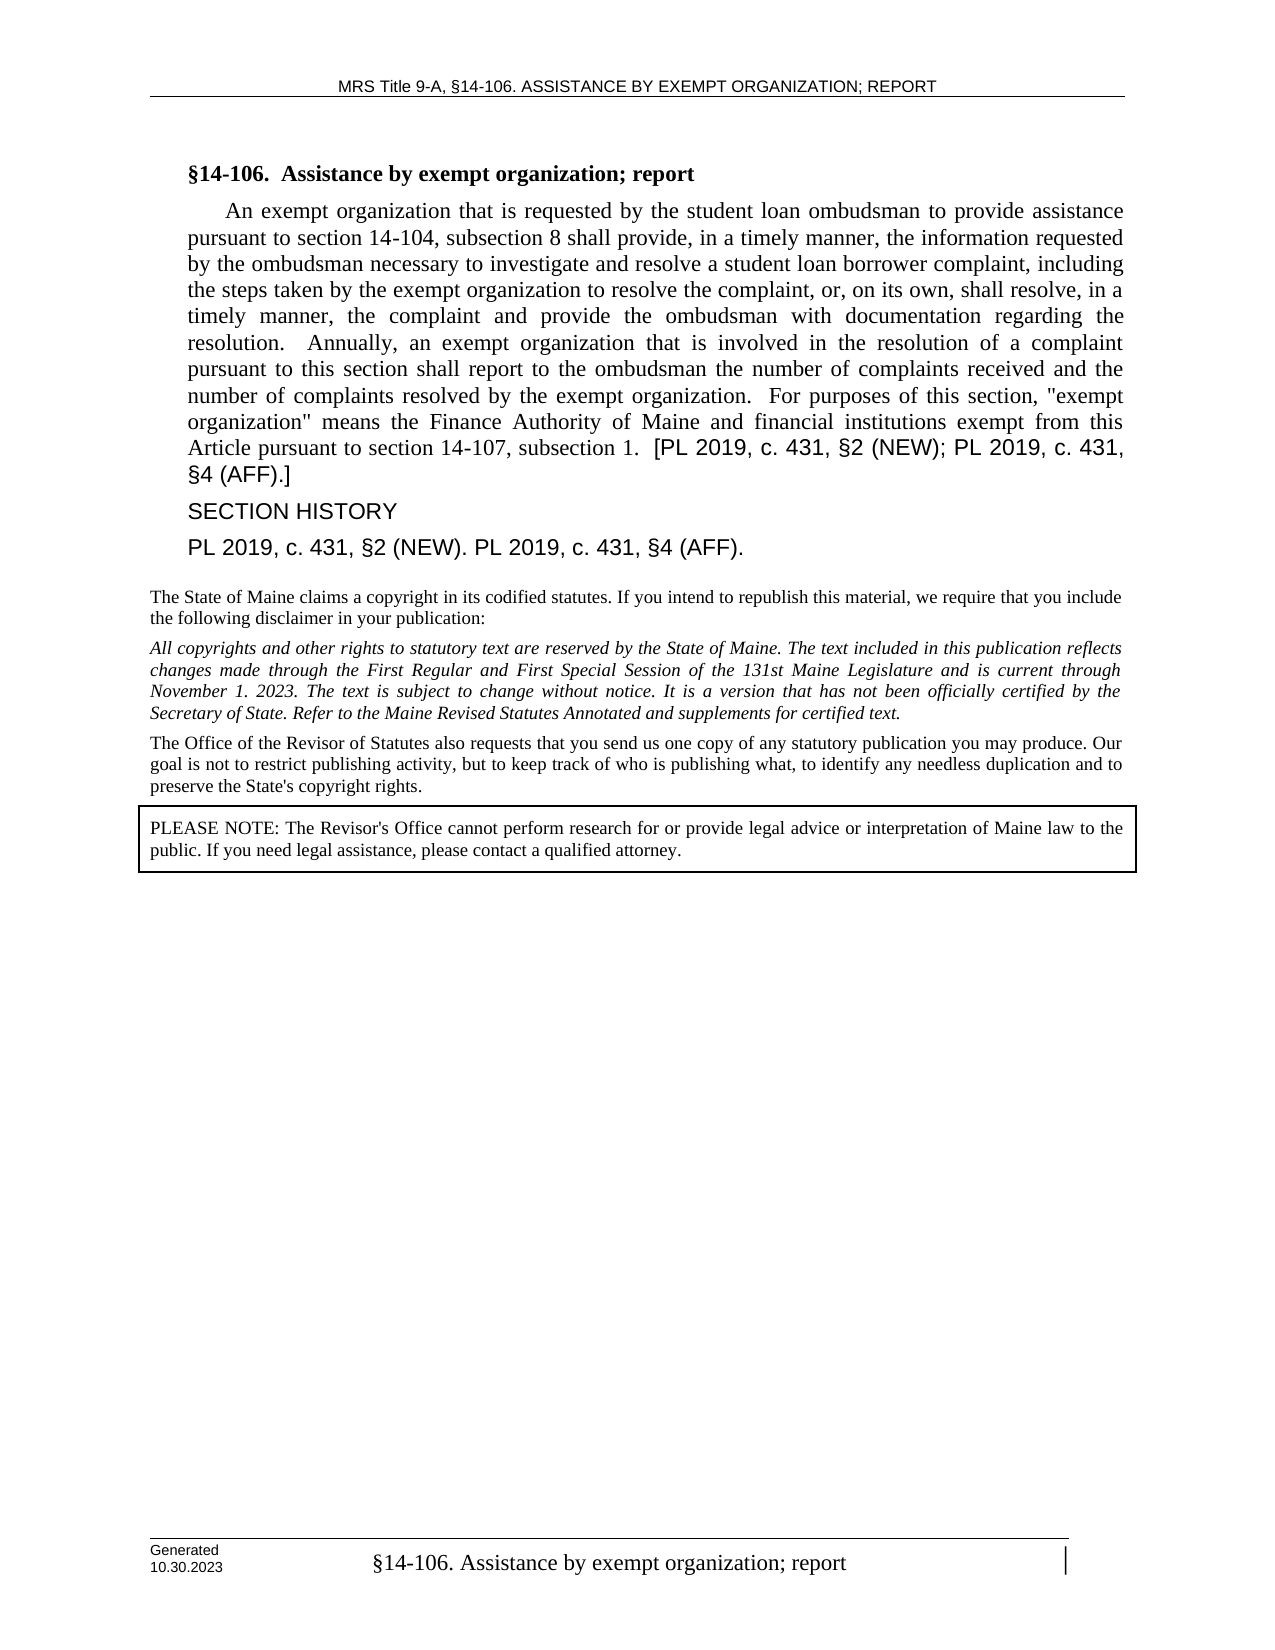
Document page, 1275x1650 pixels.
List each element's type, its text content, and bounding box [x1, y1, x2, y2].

text All copyrights and other rights to statutory text are reserved by the State of Maine. The text included in this publication reflects changes made through the First Regular and First Special Session of the 131st Maine Legislature and is current through November 1. 2023 . The text is subject to change without notice. It is a version that has not been officially certified by the Secretary of State. Refer to the Maine Revised Statutes Annotated and supplements for certified text. [150, 637, 1125, 723]
text SECTION HISTORY [187, 498, 1125, 524]
text PLEASE NOTE: The Revisor's Office cannot perform research for or provide legal advice or interpretation of Maine law to the public. If you need legal assistance, please contact a qualified attorney. [140, 807, 1135, 871]
text The Office of the Revisor of Statutes also requests that you send us one copy of any statutory publication you may produce. Our goal is not to restrict publishing activity, but to keep track of who is publishing what, to identify any needless duplication and to preserve the State's copyright rights. [150, 732, 1125, 796]
text An exempt organization that is requested by the student loan ombudsman to provide assistance pursuant to section 14‑104, subsection 8 shall provide, in a timely manner, the information requested by the ombudsman necessary to investigate and resolve a student loan borrower complaint, including the steps taken by the exempt organization to resolve the complaint, or, on its own, shall resolve, in a timely manner, the complaint and provide the ombudsman with documentation regarding the resolution. Annually, an exempt organization that is involved in the resolution of a complaint pursuant to this section shall report to the ombudsman the number of complaints received and the number of complaints resolved by the exempt organization. For purposes of this section, "exempt organization" means the Finance Authority of Maine and financial institutions exempt from this Article pursuant to section 14‑107, subsection 1. [PL 2019, c. 431, §2 (NEW); PL 2019, c. 431, §4 (AFF).] [187, 197, 1125, 487]
text PL 2019, c. 431, §2 (NEW). PL 2019, c. 431, §4 (AFF). [187, 534, 1125, 561]
text §14-106. Assistance by exempt organization; report [187, 160, 1125, 187]
text The State of Maine claims a copyright in its codified statutes. If you intend to republish this material, we require that you include the following disclaimer in your publication: [150, 586, 1125, 629]
